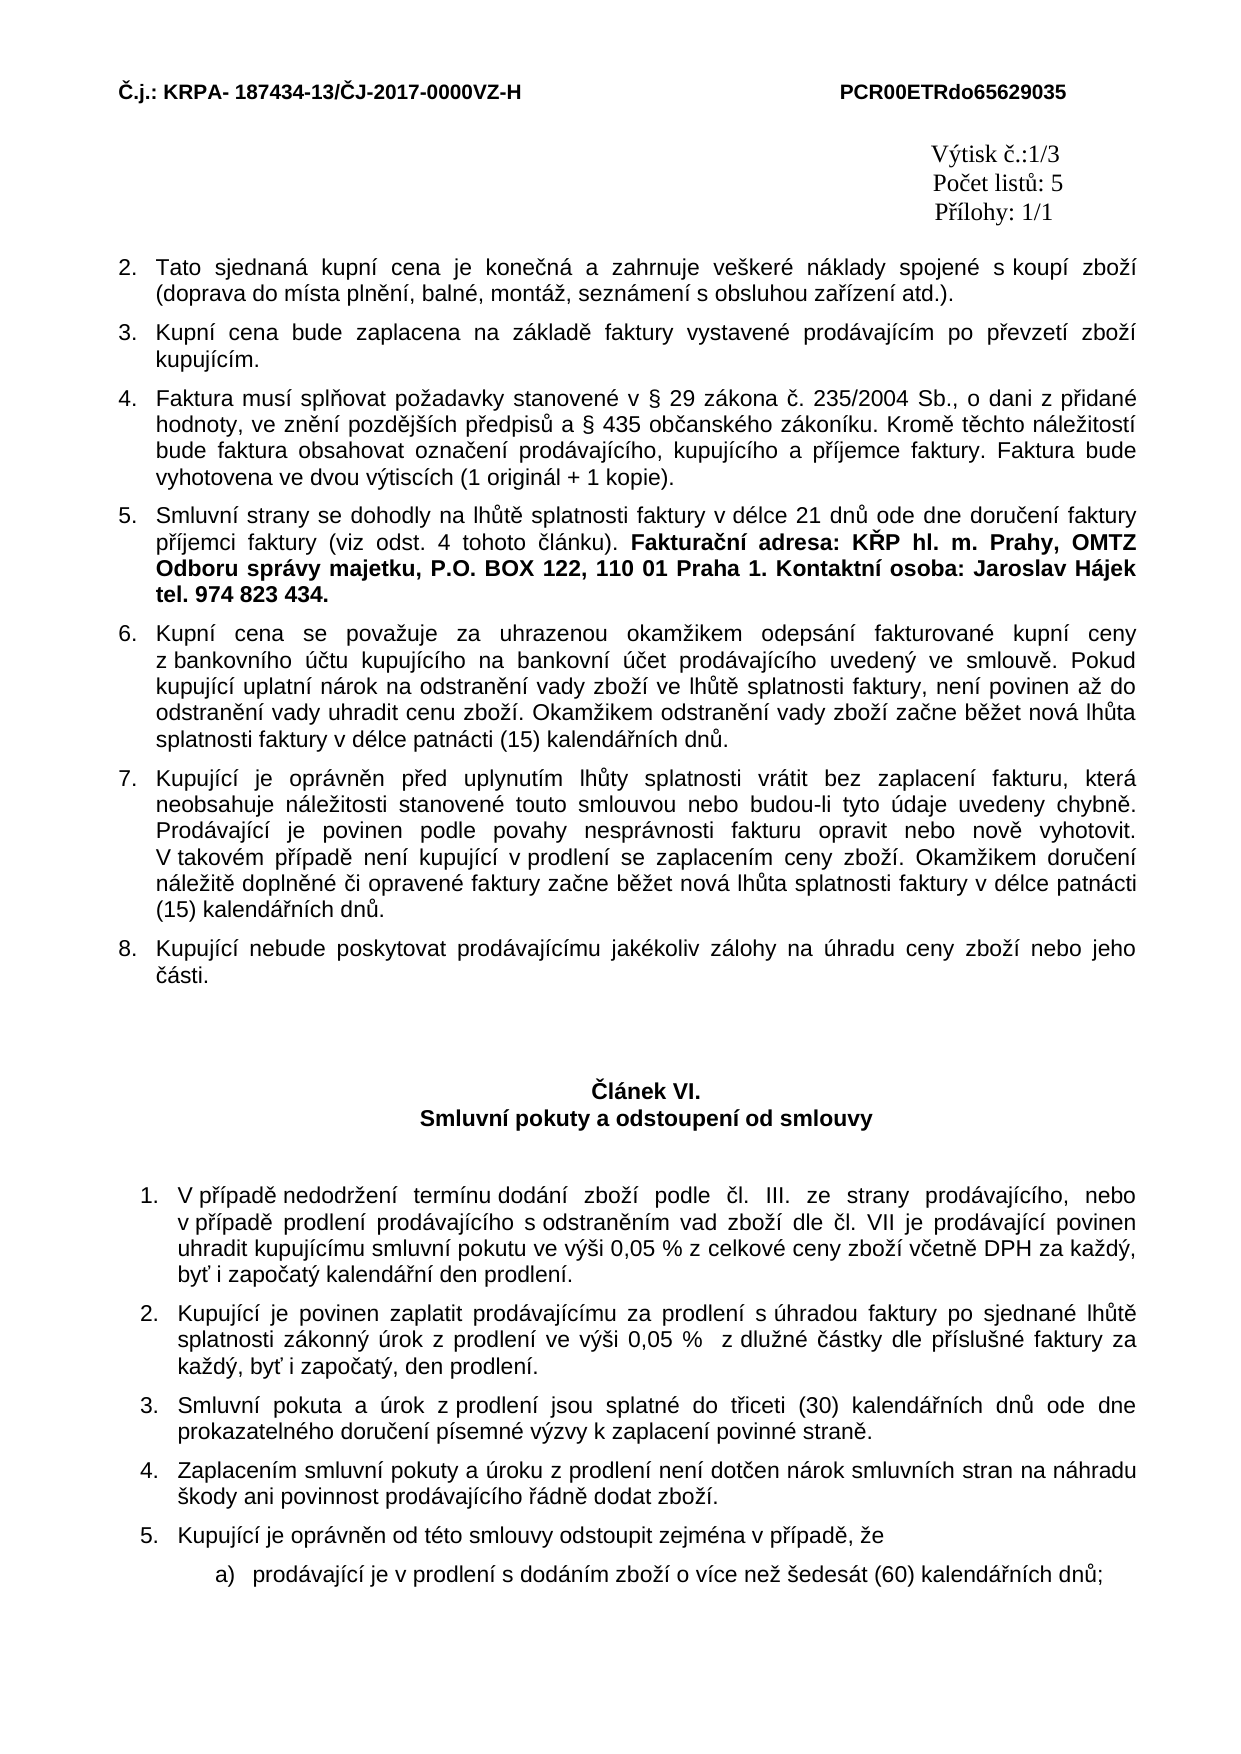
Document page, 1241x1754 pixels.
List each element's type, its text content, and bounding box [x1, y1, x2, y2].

list Tato sjednaná kupní cena je konečná a zahrnuje veškeré náklady spojené s koupí zboží (doprava do místa plnění, balné, montáž, seznámení s obsluhou zařízení atd.). [118, 254, 1137, 307]
list Kupní cena se považuje za uhrazenou okamžikem odepsání fakturované kupní ceny z bankovního účtu kupujícího na bankovní účet prodávajícího uvedený ve smlouvě. Pokud kupující uplatní nárok na odstranění vady zboží ve lhůtě splatnosti faktury, není povinen až do odstranění vady uhradit cenu zboží. Okamžikem odstranění vady zboží začne běžet nová lhůta splatnosti faktury v délce patnácti (15) kalendářních dnů. [118, 620, 1137, 752]
list Smluvní pokuta a úrok z prodlení jsou splatné do třiceti (30) kalendářních dnů ode dne prokazatelného doručení písemné výzvy k zaplacení povinné straně. [140, 1392, 1137, 1444]
list Kupující je povinen zaplatit prodávajícímu za prodlení s úhradou faktury po sjednané lhůtě splatnosti zákonný úrok z prodlení ve výši 0,05 % z dlužné částky dle příslušné faktury za každý, byť i započatý, den prodlení. [140, 1300, 1137, 1379]
list Smluvní strany se dohodly na lhůtě splatnosti faktury v délce 21 dnů ode dne doručení faktury příjemci faktury (viz odst. 4 tohoto článku). Fakturační adresa: KŘP hl. m. Prahy, OMTZ Odboru správy majetku, P.O. BOX 122, 110 01 Praha 1. Kontaktní osoba: Jaroslav Hájek tel. 974 823 434. [118, 502, 1137, 608]
list V případě nedodržení termínu dodání zboží podle čl. III. ze strany prodávajícího, nebo v případě prodlení prodávajícího s odstraněním vad zboží dle čl. VII je prodávající povinen uhradit kupujícímu smluvní pokutu ve výši 0,05 % z celkové ceny zboží včetně DPH za každý, byť i započatý kalendářní den prodlení. [140, 1182, 1137, 1288]
list Kupující nebude poskytovat prodávajícímu jakékoliv zálohy na úhradu ceny zboží nebo jeho části. [118, 935, 1137, 988]
list Kupující je oprávněn od této smlouvy odstoupit zejména v případě, že [140, 1522, 1137, 1548]
list prodávající je v prodlení s dodáním zboží o více než šedesát (60) kalendářních dnů; [215, 1561, 1137, 1587]
list Zaplacením smluvní pokuty a úroku z prodlení není dotčen nárok smluvních stran na náhradu škody ani povinnost prodávajícího řádně dodat zboží. [140, 1457, 1137, 1509]
list Faktura musí splňovat požadavky stanovené v § 29 zákona č. 235/2004 Sb., o dani z přidané hodnoty, ve znění pozdějších předpisů a § 435 občanského zákoníku. Kromě těchto náležitostí bude faktura obsahovat označení prodávajícího, kupujícího a příjemce faktury. Faktura bude vyhotovena ve dvou výtiscích (1 originál + 1 kopie). [118, 384, 1137, 490]
list Kupní cena bude zaplacena na základě faktury vystavené prodávajícím po převzetí zboží kupujícím. [118, 319, 1137, 372]
text Článek VI. [155, 1078, 1137, 1104]
list Kupující je oprávněn před uplynutím lhůty splatnosti vrátit bez zaplacení fakturu, která neobsahuje náležitosti stanovené touto smlouvou nebo budou-li tyto údaje uvedeny chybně. Prodávající je povinen podle povahy nesprávnosti fakturu opravit nebo nově vyhotovit. V takovém případě není kupující v prodlení se zaplacením ceny zboží. Okamžikem doručení náležitě doplněné či opravené faktury začne běžet nová lhůta splatnosti faktury v délce patnácti (15) kalendářních dnů. [118, 764, 1137, 923]
text Smluvní pokuty a odstoupení od smlouvy [156, 1104, 1137, 1131]
